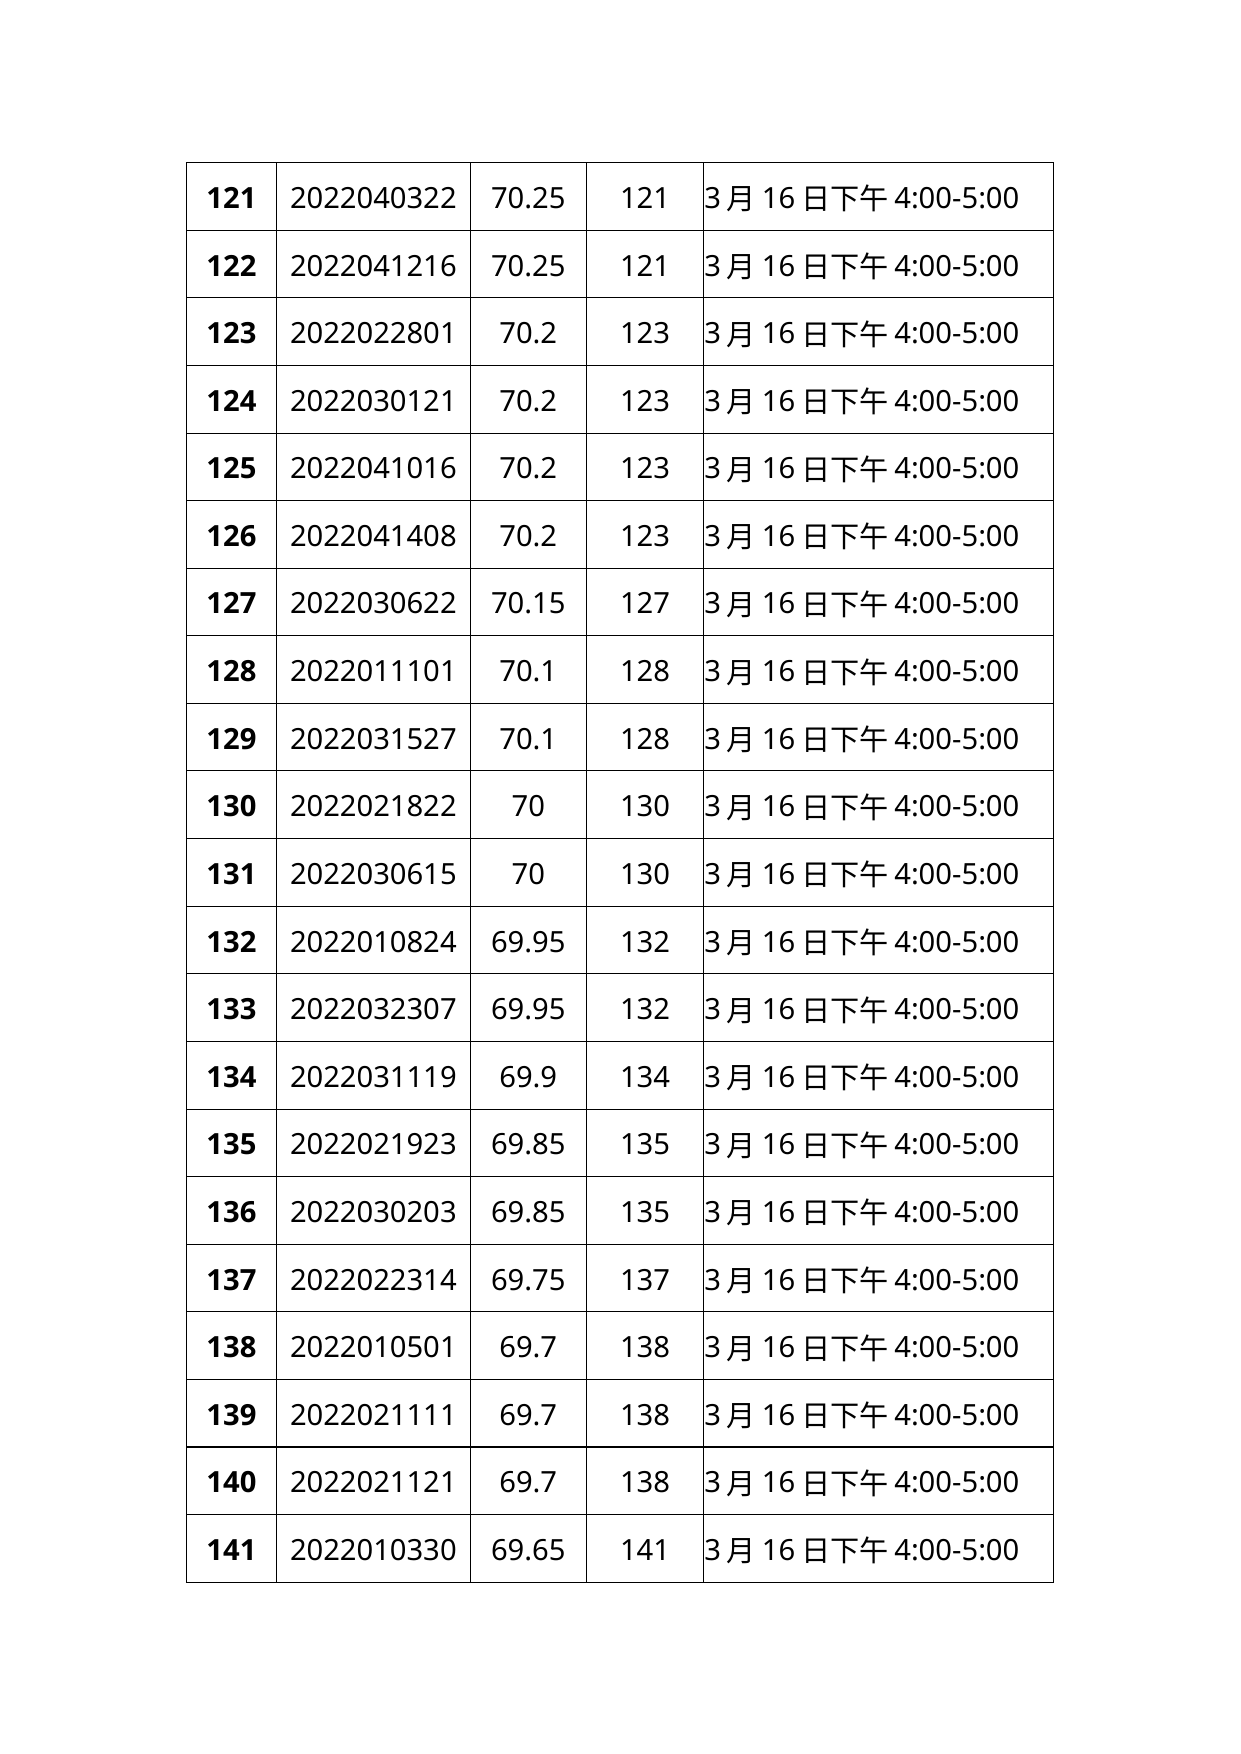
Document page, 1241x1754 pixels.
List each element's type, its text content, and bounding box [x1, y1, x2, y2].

table_cell 132 [187, 907, 276, 973]
table_cell 3月16日下午4:00-5:00 [704, 1042, 1053, 1108]
table_cell 140 [187, 1448, 276, 1514]
table_cell 127 [587, 569, 703, 635]
table_cell 69.95 [471, 907, 586, 973]
table_cell 130 [587, 771, 703, 838]
table_cell 3月16日下午4:00-5:00 [704, 974, 1053, 1041]
table_cell 2022041216 [277, 231, 470, 297]
table_cell 132 [587, 907, 703, 973]
table_cell 134 [187, 1042, 276, 1108]
table_cell 2022041016 [277, 434, 470, 500]
table_cell 121 [187, 163, 276, 229]
table_cell 70.2 [471, 366, 586, 432]
table_cell 70.2 [471, 298, 586, 365]
table_cell 70.15 [471, 569, 586, 635]
table_cell 128 [587, 704, 703, 770]
table_cell 2022031119 [277, 1042, 470, 1108]
table_cell 69.7 [471, 1448, 586, 1514]
table_cell 69.75 [471, 1245, 586, 1311]
table_cell 2022040322 [277, 163, 470, 229]
table_cell 136 [187, 1177, 276, 1244]
table_cell 69.7 [471, 1312, 586, 1379]
table_cell 2022041408 [277, 501, 470, 568]
table_cell 70 [471, 771, 586, 838]
table_cell 128 [187, 636, 276, 703]
table_cell 138 [587, 1380, 703, 1446]
table_cell 135 [187, 1110, 276, 1176]
table_cell 3月16日下午4:00-5:00 [704, 298, 1053, 365]
table_cell 70.25 [471, 231, 586, 297]
table_cell 138 [587, 1448, 703, 1514]
table_cell 3月16日下午4:00-5:00 [704, 907, 1053, 973]
table_cell 3月16日下午4:00-5:00 [704, 1515, 1053, 1582]
table_cell 3月16日下午4:00-5:00 [704, 771, 1053, 838]
table_cell 3月16日下午4:00-5:00 [704, 1245, 1053, 1311]
table_cell 2022021822 [277, 771, 470, 838]
table_cell 2022011101 [277, 636, 470, 703]
table_cell 123 [587, 501, 703, 568]
table_cell 123 [587, 298, 703, 365]
table_cell 127 [187, 569, 276, 635]
table_cell 2022031527 [277, 704, 470, 770]
table_cell 133 [187, 974, 276, 1041]
table_cell 3月16日下午4:00-5:00 [704, 1448, 1053, 1514]
table_cell 128 [587, 636, 703, 703]
table_cell 121 [587, 163, 703, 229]
table_cell 70.2 [471, 434, 586, 500]
table_cell 3月16日下午4:00-5:00 [704, 569, 1053, 635]
table_cell 69.85 [471, 1177, 586, 1244]
table_cell 135 [587, 1110, 703, 1176]
table_cell 126 [187, 501, 276, 568]
table_cell 129 [187, 704, 276, 770]
table_cell 3月16日下午4:00-5:00 [704, 163, 1053, 229]
table_cell 2022021923 [277, 1110, 470, 1176]
table_cell 2022021111 [277, 1380, 470, 1446]
table_cell 130 [587, 839, 703, 906]
table_cell 3月16日下午4:00-5:00 [704, 1380, 1053, 1446]
table_cell 3月16日下午4:00-5:00 [704, 434, 1053, 500]
table_cell 123 [587, 434, 703, 500]
table_cell 70.1 [471, 704, 586, 770]
table_cell 130 [187, 771, 276, 838]
table_cell 131 [187, 839, 276, 906]
table_cell 3月16日下午4:00-5:00 [704, 1110, 1053, 1176]
table_cell 3月16日下午4:00-5:00 [704, 501, 1053, 568]
table_cell 2022030121 [277, 366, 470, 432]
table_cell 123 [587, 366, 703, 432]
table_cell 137 [187, 1245, 276, 1311]
table_cell 141 [587, 1515, 703, 1582]
table_cell 2022010824 [277, 907, 470, 973]
table_cell 134 [587, 1042, 703, 1108]
table_cell 135 [587, 1177, 703, 1244]
table_cell 69.85 [471, 1110, 586, 1176]
table_cell 2022010330 [277, 1515, 470, 1582]
table_cell 69.9 [471, 1042, 586, 1108]
table_cell 70 [471, 839, 586, 906]
table_cell 3月16日下午4:00-5:00 [704, 704, 1053, 770]
table_cell 69.65 [471, 1515, 586, 1582]
table_cell 124 [187, 366, 276, 432]
table_cell 2022022801 [277, 298, 470, 365]
table_cell 122 [187, 231, 276, 297]
table_cell 3月16日下午4:00-5:00 [704, 636, 1053, 703]
table_cell 70.25 [471, 163, 586, 229]
table_cell 141 [187, 1515, 276, 1582]
table_cell 3月16日下午4:00-5:00 [704, 1312, 1053, 1379]
table_cell 3月16日下午4:00-5:00 [704, 231, 1053, 297]
table_cell 139 [187, 1380, 276, 1446]
table_cell 121 [587, 231, 703, 297]
table_cell 137 [587, 1245, 703, 1311]
table_cell 2022030615 [277, 839, 470, 906]
table_cell 2022021121 [277, 1448, 470, 1514]
table_cell 3月16日下午4:00-5:00 [704, 839, 1053, 906]
table_cell 69.95 [471, 974, 586, 1041]
table_cell 138 [187, 1312, 276, 1379]
table_cell 3月16日下午4:00-5:00 [704, 366, 1053, 432]
table_cell 2022010501 [277, 1312, 470, 1379]
table_cell 2022032307 [277, 974, 470, 1041]
table_cell 132 [587, 974, 703, 1041]
table_cell 2022030203 [277, 1177, 470, 1244]
table_cell 70.1 [471, 636, 586, 703]
table_cell 2022022314 [277, 1245, 470, 1311]
table_cell 138 [587, 1312, 703, 1379]
table_cell 125 [187, 434, 276, 500]
table_cell 70.2 [471, 501, 586, 568]
table_cell 69.7 [471, 1380, 586, 1446]
table_cell 2022030622 [277, 569, 470, 635]
table_cell 123 [187, 298, 276, 365]
table_cell 3月16日下午4:00-5:00 [704, 1177, 1053, 1244]
